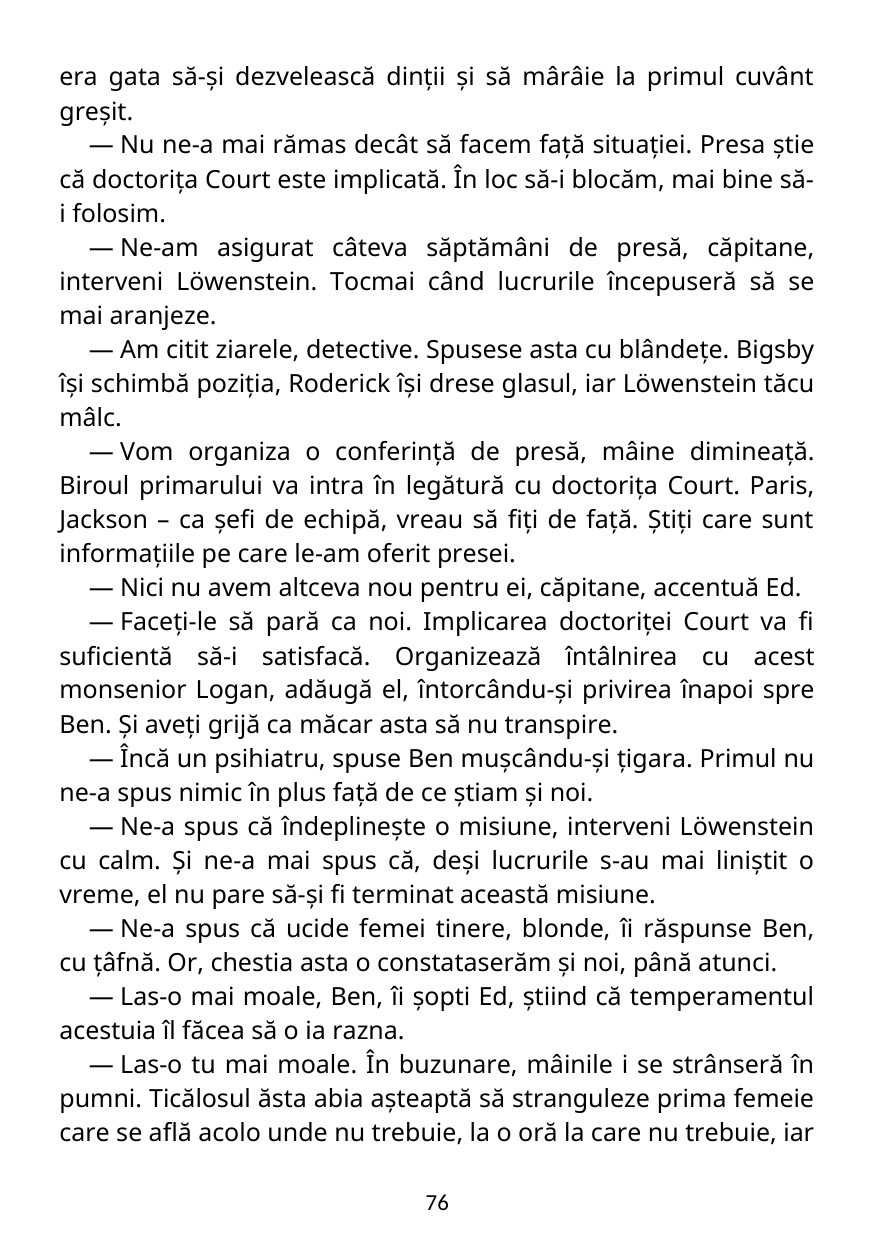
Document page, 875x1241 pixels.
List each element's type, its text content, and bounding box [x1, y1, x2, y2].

text — Faceţi-le să pară ca noi. Implicarea doctoriţei Court va fi suficientă să-i satisfacă. Organizează întâlnirea cu acest monsenior Logan, adăugă el, întorcându-şi privirea înapoi spre Ben. Şi aveţi grijă ca măcar asta să nu transpire. [59, 604, 815, 740]
text — Ne-a spus că ucide femei tinere, blonde, îi răspunse Ben, cu ţâfnă. Or, chestia asta o constataserăm şi noi, până atunci. [59, 911, 815, 979]
text — Încă un psihiatru, spuse Ben muşcându-şi ţigara. Primul nu ne-a spus nimic în plus faţă de ce ştiam şi noi. [59, 740, 815, 808]
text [59, 59, 815, 127]
text — Ne-am asigurat câteva săptămâni de presă, căpitane, interveni Löwenstein. Tocmai când lucrurile începuseră să se mai aranjeze. [59, 229, 815, 332]
text — Las-o mai moale, Ben, îi şopti Ed, ştiind că temperamentul acestuia îl făcea să o ia razna. [59, 979, 815, 1047]
text — Am citit ziarele, detective. Spusese asta cu blândeţe. Bigsby îşi schimbă poziţia, Roderick îşi drese glasul, iar Löwenstein tăcu mâlc. [59, 332, 815, 434]
text — Nu ne-a mai rămas decât să facem faţă situaţiei. Presa ştie că doctoriţa Court este implicată. În loc să-i blocăm, mai bine să-i folosim. [59, 127, 815, 229]
text — Ne-a spus că îndeplineşte o misiune, interveni Löwenstein cu calm. Şi ne-a mai spus că, deşi lucrurile s-au mai liniştit o vreme, el nu pare să-şi fi terminat această misiune. [59, 808, 815, 911]
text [59, 1047, 815, 1149]
text — Nici nu avem altceva nou pentru ei, căpitane, accentuă Ed. [59, 570, 815, 604]
text — Vom organiza o conferinţă de presă, mâine dimineaţă. Biroul primarului va intra în legătură cu doctoriţa Court. Paris, Jackson – ca şefi de echipă, vreau să fiţi de faţă. Ştiţi care sunt informațiile pe care le-am oferit presei. [59, 434, 815, 570]
